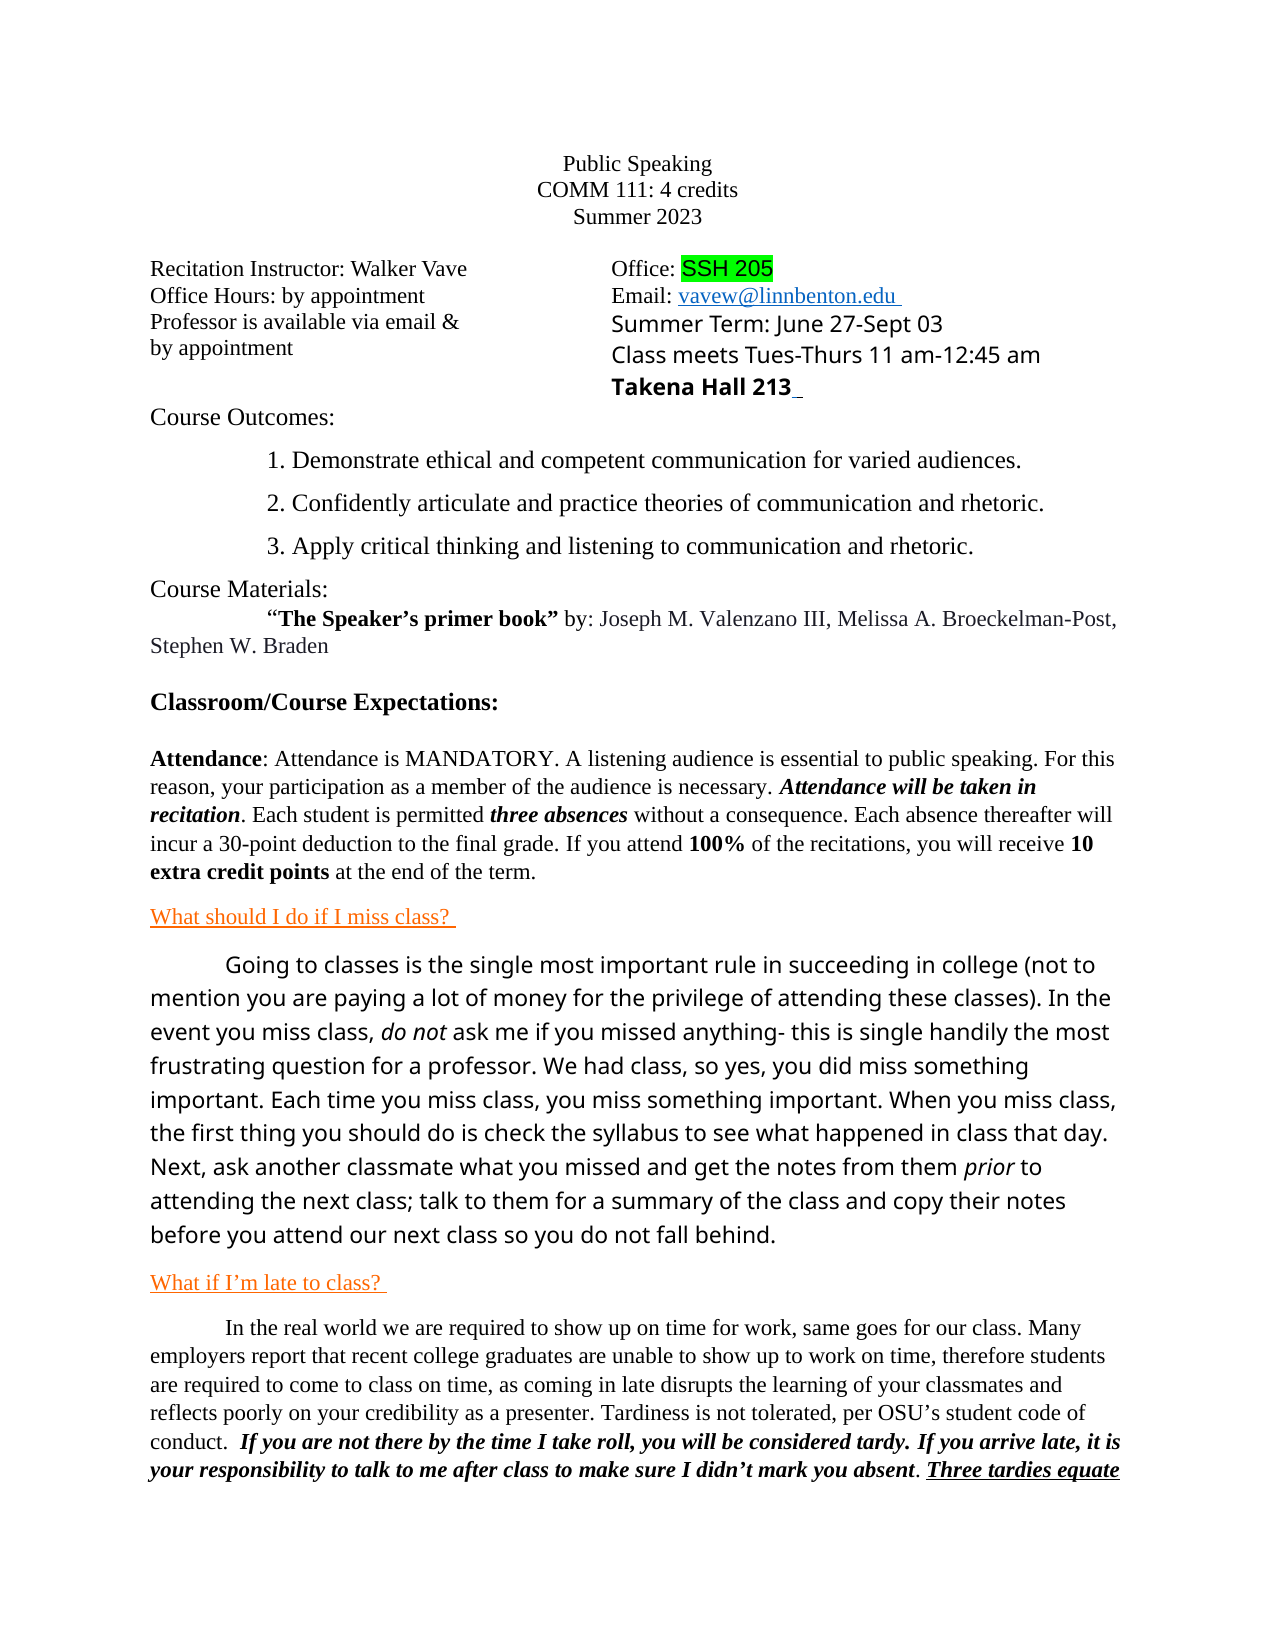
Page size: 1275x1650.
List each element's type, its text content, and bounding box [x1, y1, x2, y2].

text 2. Confidently articulate and practice theories of communication and rhetoric. [150, 488, 1125, 517]
text Public Speaking [150, 150, 1125, 176]
text Course Materials: [150, 574, 1125, 603]
text Classroom/Course Expectations: [150, 687, 1125, 716]
text What if I’m late to class? [75, 1269, 1200, 1295]
text Course Outcomes: [150, 402, 1125, 431]
text “The Speaker’s primer book” by: Joseph M. Valenzano III, Melissa A. Broeckelman-Post, Stephen W. Braden [150, 603, 1125, 658]
text COMM 111: 4 credits [150, 176, 1125, 203]
text What should I do if I miss class? [75, 903, 1200, 930]
text Summer 2023 [150, 203, 1125, 229]
text 3. Apply critical thinking and listening to communication and rhetoric. [150, 531, 1125, 560]
table_header Office: SSH 205 Email: vavew@linnbenton.edu Summer Term: June 27-Sept 03 Class meets Tues-Thurs 11 am-12:45 am Takena Hall 213 [611, 255, 1072, 402]
table_header Recitation Instructor: Walker Vave Office Hours: by appointment Professor is available via email & by appointment [150, 255, 611, 402]
text Attendance: Attendance is MANDATORY. A listening audience is essential to public speaking. For this reason, your participation as a member of the audience is necessary. Attendance will be taken in recitation. Each student is permitted three absences without a consequence. Each absence thereafter will incur a 30-point deduction to the final grade. If you attend 100% of the recitations, you will receive 10 extra credit points at the end of the term. [150, 744, 1125, 885]
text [150, 1314, 1125, 1483]
text 1. Demonstrate ethical and competent communication for varied audiences. [150, 445, 1125, 474]
text Going to classes is the single most important rule in succeeding in college (not to mention you are paying a lot of money for the privilege of attending these classes). In the event you miss class, do not ask me if you missed anything- this is single handily the most frustrating question for a professor. We had class, so yes, you did miss something important. Each time you miss class, you miss something important. When you miss class, the first thing you should do is check the syllabus to see what happened in class that day. Next, ask another classmate what you missed and get the notes from them prior to attending the next class; talk to them for a summary of the class and copy their notes before you attend our next class so you do not fall behind. [150, 948, 1125, 1250]
